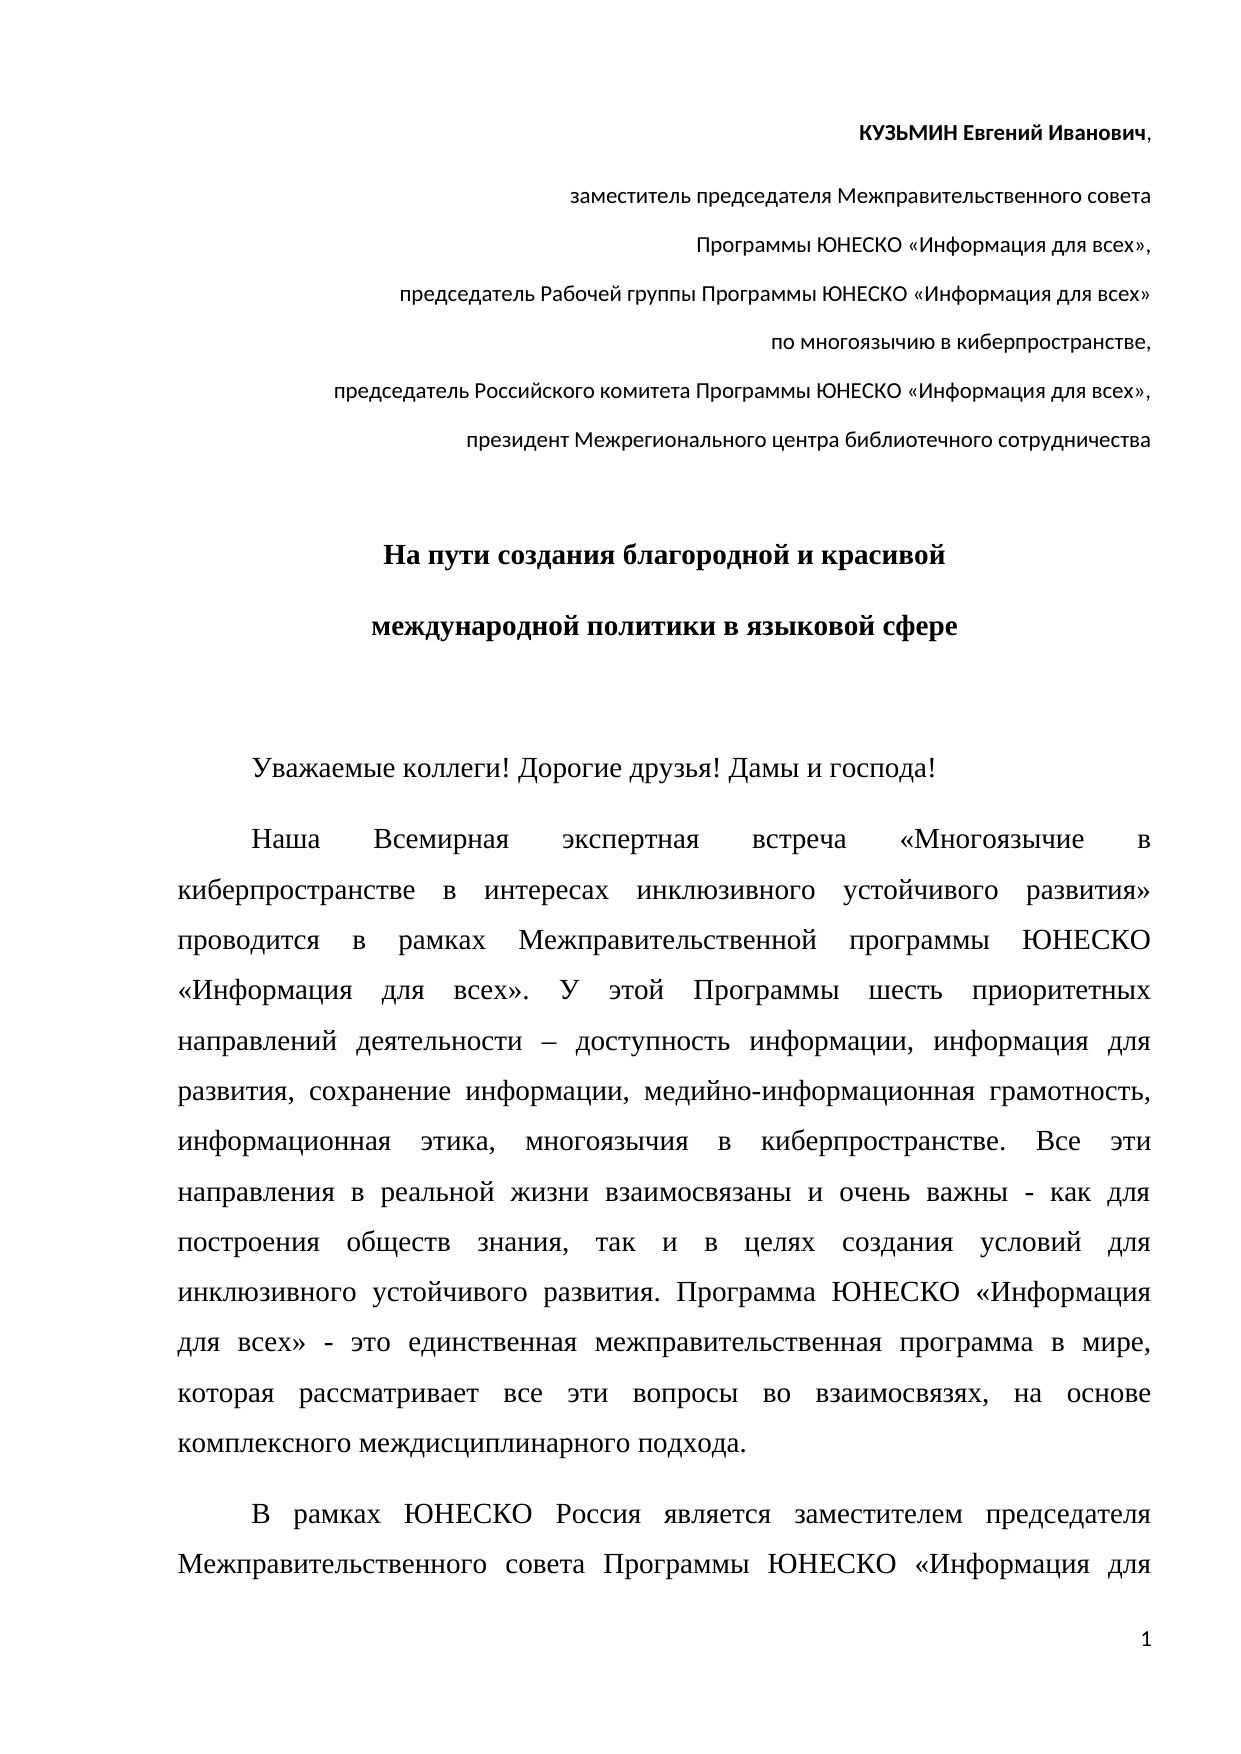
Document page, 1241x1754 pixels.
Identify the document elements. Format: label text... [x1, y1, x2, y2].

text Уважаемые коллеги! Дорогие друзья! Дамы и господа! [177, 750, 1152, 784]
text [177, 1496, 1152, 1580]
text председатель Российского комитета Программы ЮНЕСКО «Информация для всех», [177, 376, 1152, 404]
text КУЗЬМИН Евгений Иванович, [177, 118, 1152, 146]
text по многоязычию в киберпространстве, [177, 327, 1152, 356]
text заместитель председателя Межправительственного совета [177, 181, 1152, 209]
text международной политики в языковой сфере [177, 608, 1152, 642]
text Наша Всемирная экспертная встреча «Многоязычие в киберпространстве в интересах инклюзивного устойчивого развития» проводится в рамках Межправительственной программы ЮНЕСКО «Информация для всех». У этой Программы шесть приоритетных направлений деятельности – доступность информации, информация для развития, сохранение информации, медийно-информационная грамотность, информационная этика, многоязычия в киберпространстве. Все эти направления в реальной жизни взаимосвязаны и очень важны - как для построения обществ знания, так и в целях создания условий для инклюзивного устойчивого развития. Программа ЮНЕСКО «Информация для всех» - это единственная межправительственная программа в мире, которая рассматривает все эти вопросы во взаимосвязях, на основе комплексного междисциплинарного подхода. [177, 821, 1152, 1459]
text Программы ЮНЕСКО «Информация для всех», [177, 230, 1152, 258]
text президент Межрегионального центра библиотечного сотрудничества [177, 425, 1152, 453]
text На пути создания благородной и красивой [177, 537, 1152, 570]
text председатель Рабочей группы Программы ЮНЕСКО «Информация для всех» [177, 279, 1152, 307]
